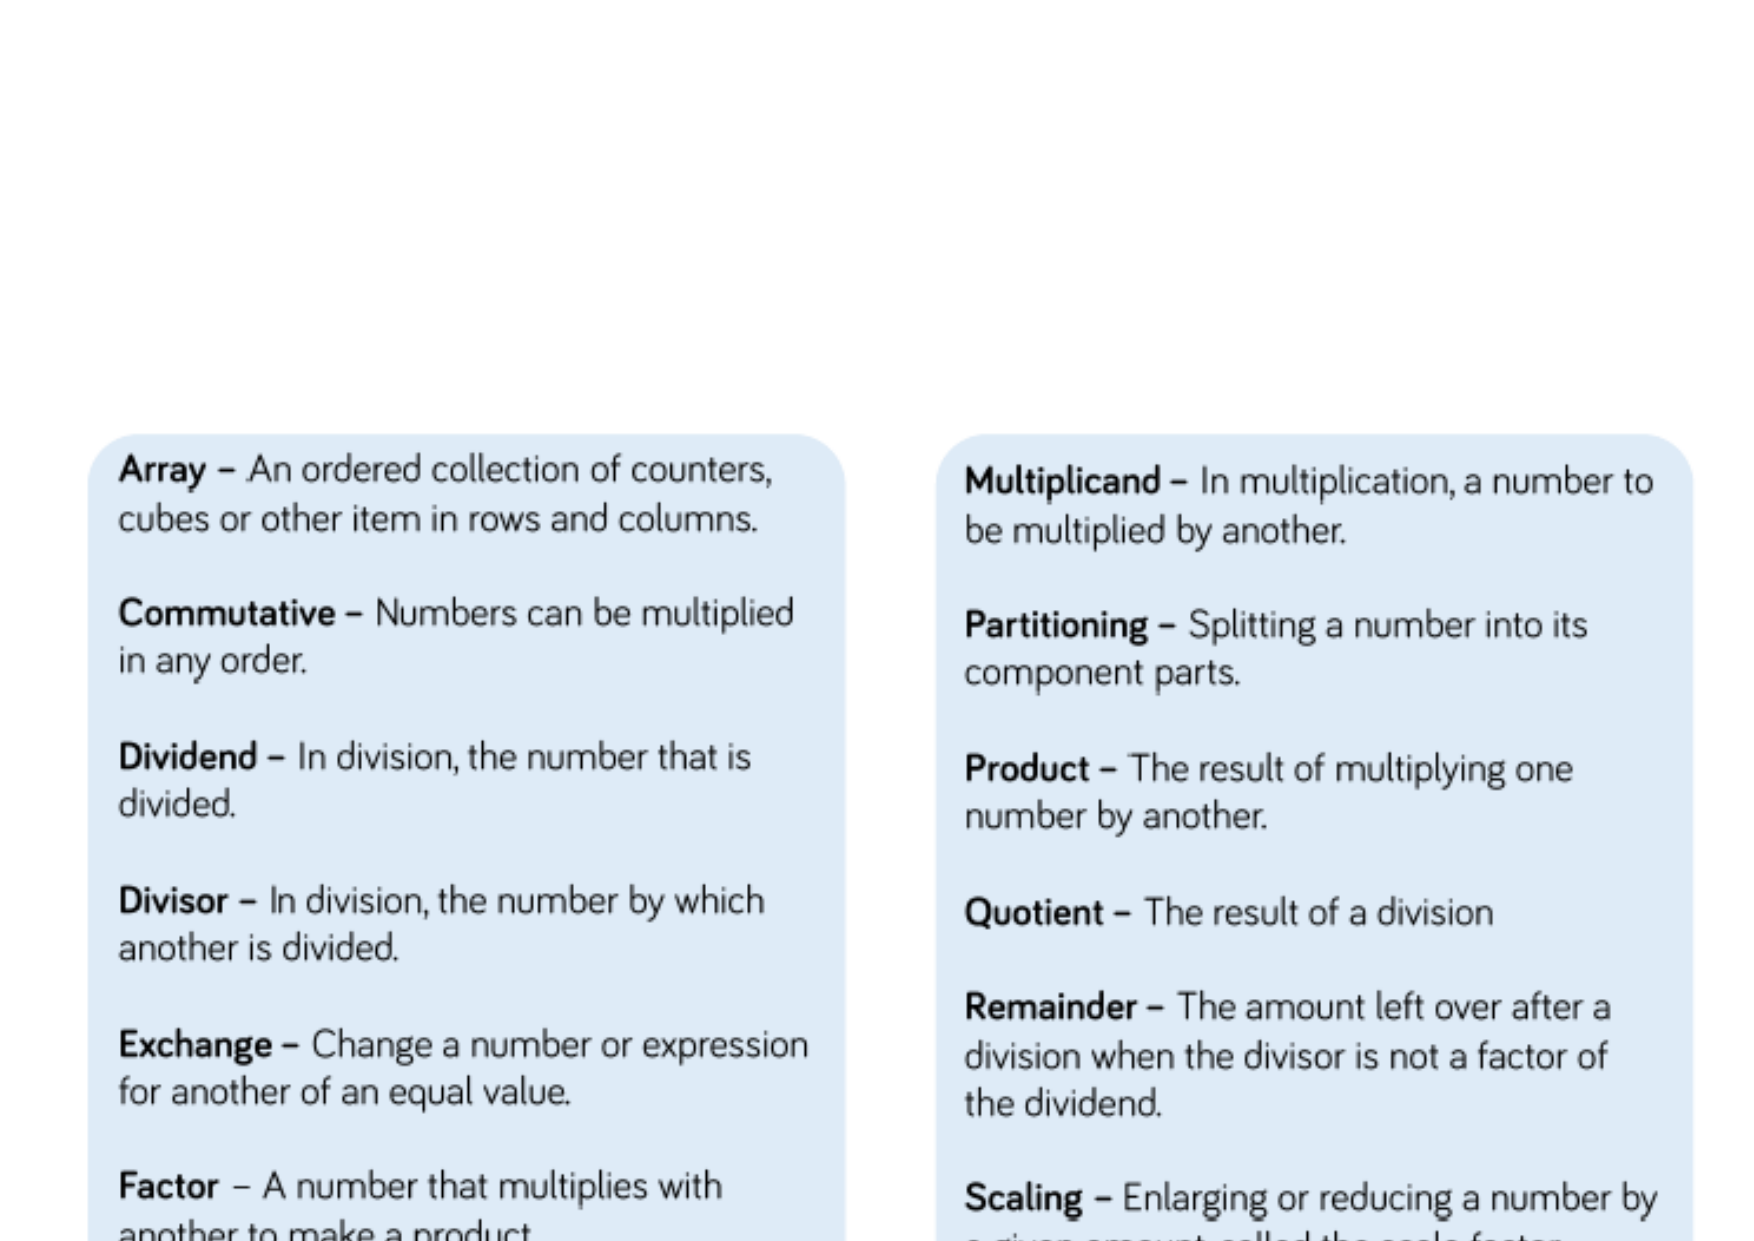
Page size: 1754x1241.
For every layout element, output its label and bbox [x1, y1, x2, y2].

picture [72, 411, 1717, 1241]
